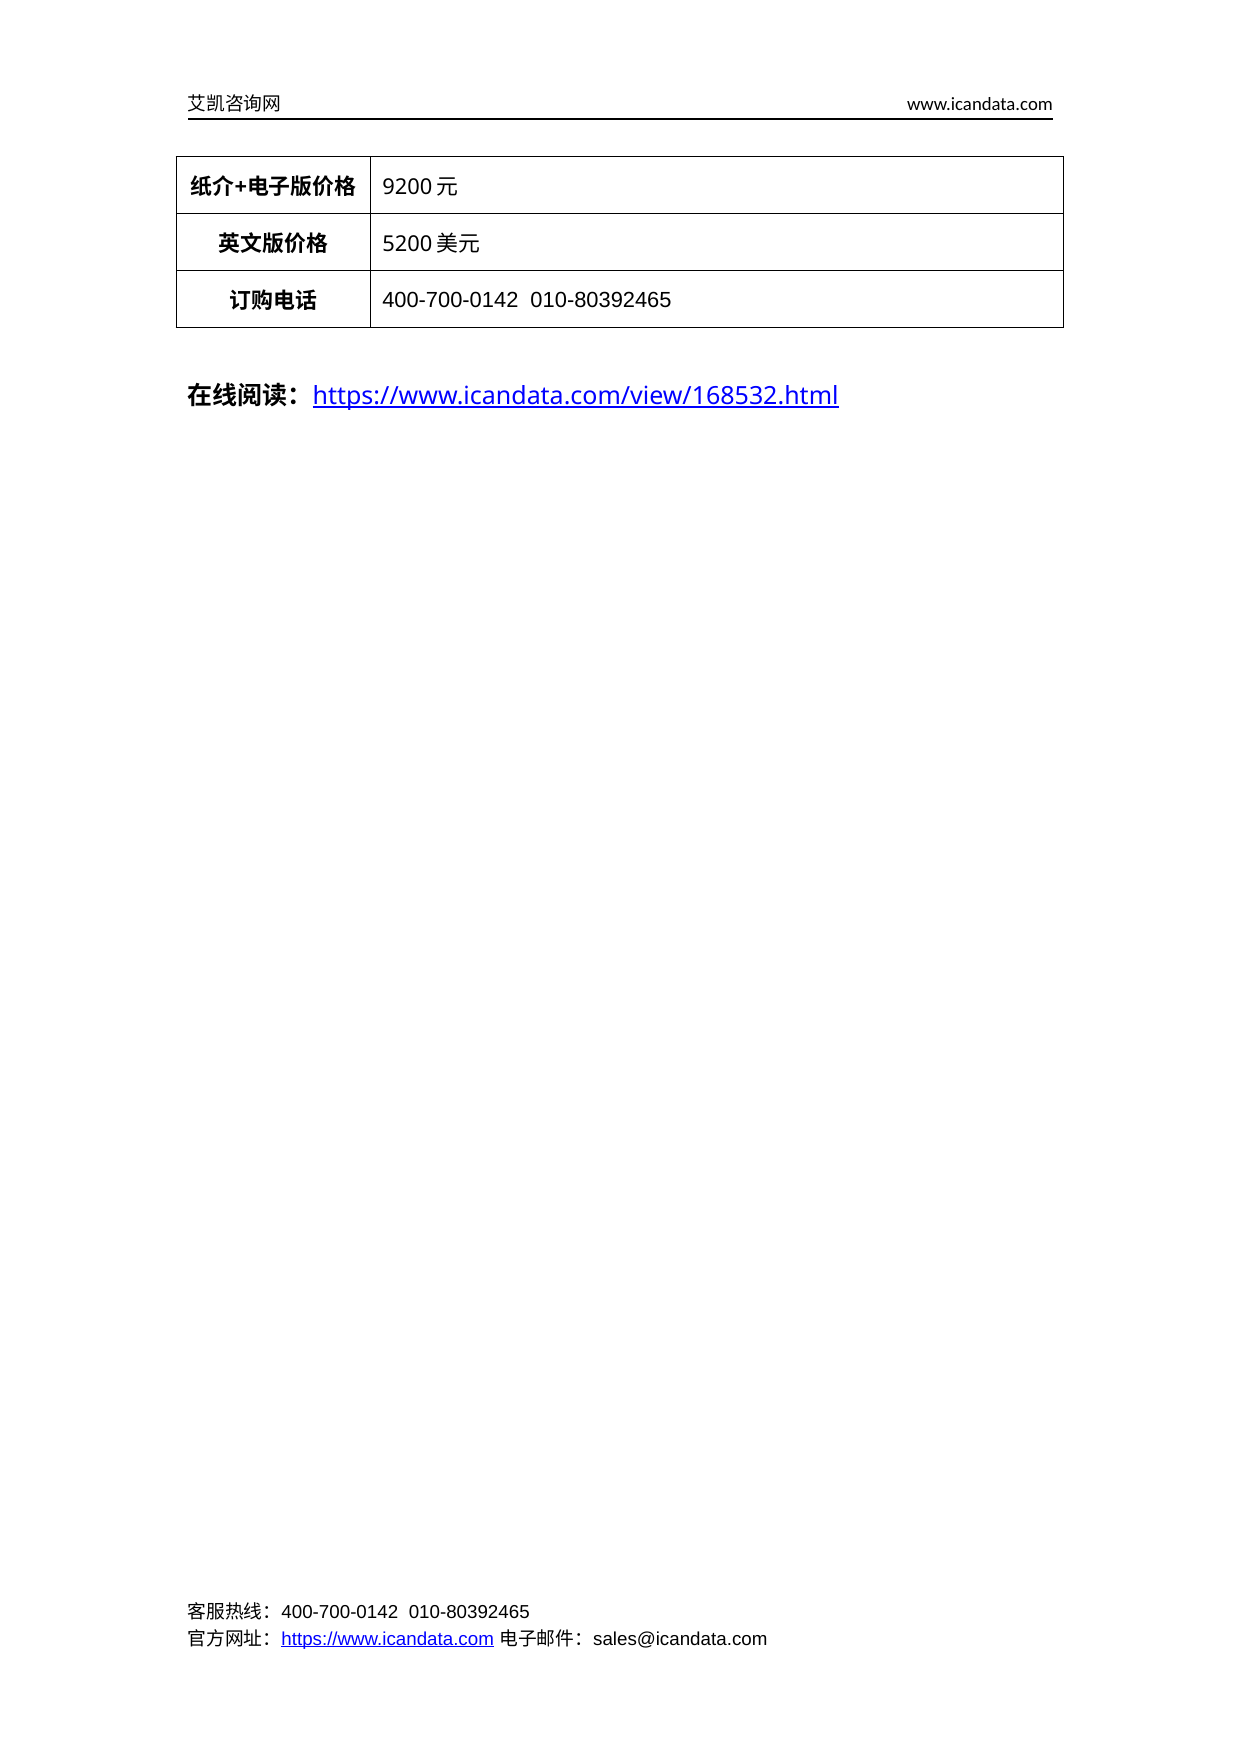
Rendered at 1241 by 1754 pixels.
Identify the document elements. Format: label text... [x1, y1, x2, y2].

table_cell 400-700-0142 010-80392465 [371, 271, 1063, 327]
table_cell 纸介+电子版价格 [177, 157, 370, 213]
table_cell 英文版价格 [177, 214, 370, 270]
text 在线阅读：https://www.icandata.com/view/168532.html [187, 361, 1053, 426]
table_cell 订购电话 [177, 271, 370, 327]
table_cell 9200元 [371, 157, 1063, 213]
table_cell 5200美元 [371, 214, 1063, 270]
